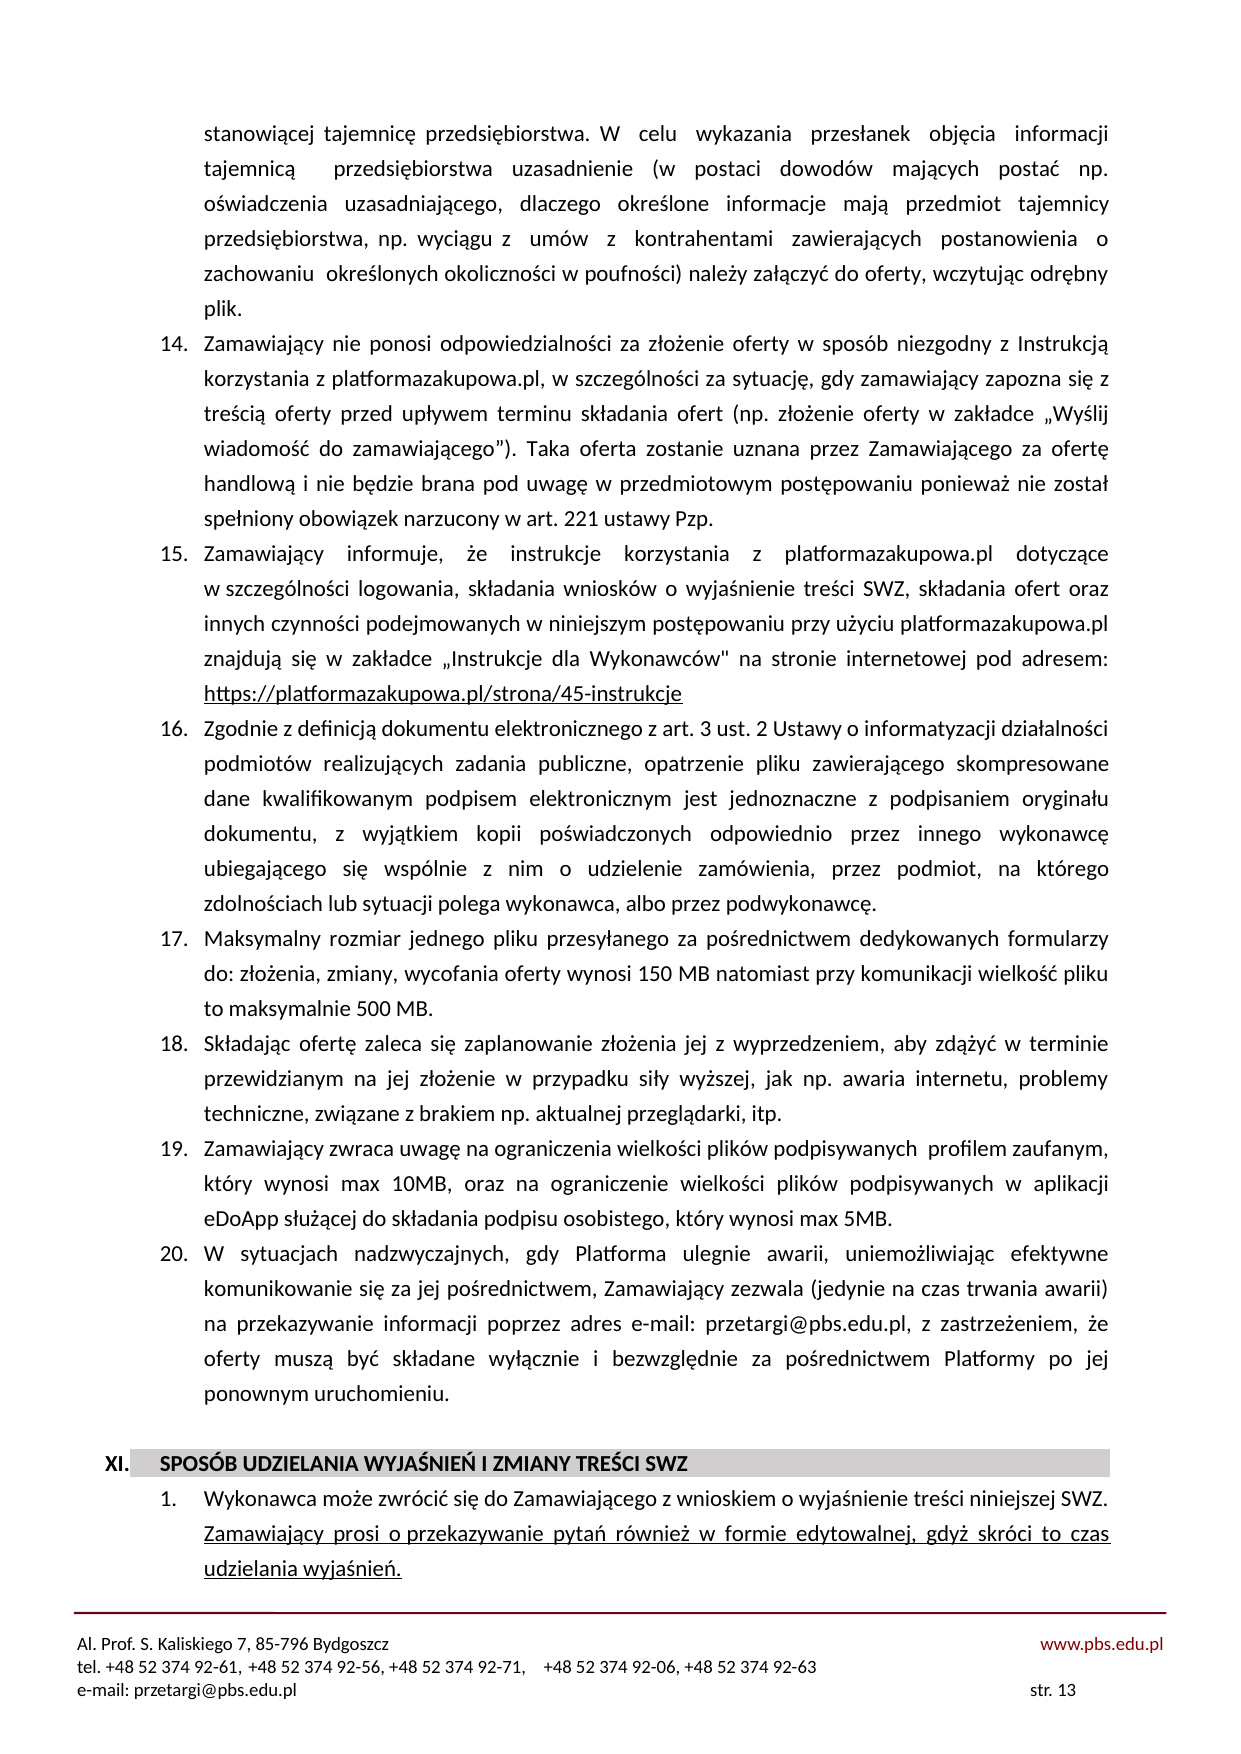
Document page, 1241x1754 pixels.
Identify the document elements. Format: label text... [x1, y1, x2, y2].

list Zamawiający zwraca uwagę na ograniczenia wielkości plików podpisywanych profilem zaufanym, który wynosi max 10MB, oraz na ograniczenie wielkości plików podpisywanych w aplikacji eDoApp służącej do składania podpisu osobistego, który wynosi max 5MB. [159, 1134, 1110, 1232]
list SPOSÓB UDZIELANIA WYJAŚNIEŃ I ZMIANY TREŚCI SWZ [130, 1449, 1110, 1477]
list Zgodnie z definicją dokumentu elektronicznego z art. 3 ust. 2 Ustawy o informatyzacji działalności podmiotów realizujących zadania publiczne, opatrzenie pliku zawierającego skompresowane dane kwalifikowanym podpisem elektronicznym jest jednoznaczne z podpisaniem oryginału dokumentu, z wyjątkiem kopii poświadczonych odpowiednio przez innego wykonawcę ubiegającego się wspólnie z nim o udzielenie zamówienia, przez podmiot, na którego zdolnościach lub sytuacji polega wykonawca, albo przez podwykonawcę. [159, 714, 1110, 917]
list Zamawiający informuje, że instrukcje korzystania z platformazakupowa.pl dotyczące w szczególności logowania, składania wniosków o wyjaśnienie treści SWZ, składania ofert oraz innych czynności podejmowanych w niniejszym postępowaniu przy użyciu platformazakupowa.pl znajdują się w zakładce „Instrukcje dla Wykonawców" na stronie internetowej pod adresem: https://platformazakupowa.pl/strona/45-instrukcje [159, 539, 1110, 707]
list W sytuacjach nadzwyczajnych, gdy Platforma ulegnie awarii, uniemożliwiając efektywne komunikowanie się za jej pośrednictwem, Zamawiający zezwala (jedynie na czas trwania awarii) na przekazywanie informacji poprzez adres e-mail: przetargi@pbs.edu.pl, z zastrzeżeniem, że oferty muszą być składane wyłącznie i bezwzględnie za pośrednictwem Platformy po jej ponownym uruchomieniu. [159, 1239, 1110, 1407]
list Składając ofertę zaleca się zaplanowanie złożenia jej z wyprzedzeniem, aby zdążyć w terminie przewidzianym na jej złożenie w przypadku siły wyższej, jak np. awaria internetu, problemy techniczne, związane z brakiem np. aktualnej przeglądarki, itp. [159, 1029, 1110, 1127]
list Maksymalny rozmiar jednego pliku przesyłanego za pośrednictwem dedykowanych formularzy do: złożenia, zmiany, wycofania oferty wynosi 150 MB natomiast przy komunikacji wielkość pliku to maksymalnie 500 MB. [159, 924, 1110, 1022]
list Wykonawca może zwrócić się do Zamawiającego z wnioskiem o wyjaśnienie treści niniejszej SWZ. Zamawiający prosi o przekazywanie pytań również w formie edytowalnej, gdyż skróci to czas udzielania wyjaśnień. [159, 1484, 1110, 1582]
list Zamawiający nie ponosi odpowiedzialności za złożenie oferty w sposób niezgodny z Instrukcją korzystania z platformazakupowa.pl, w szczególności za sytuację, gdy zamawiający zapozna się z treścią oferty przed upływem terminu składania ofert (np. złożenie oferty w zakładce „Wyślij wiadomość do zamawiającego”). Taka oferta zostanie uznana przez Zamawiającego za ofertę handlową i nie będzie brana pod uwagę w przedmiotowym postępowaniu ponieważ nie został spełniony obowiązek narzucony w art. 221 ustawy Pzp. [159, 329, 1110, 532]
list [159, 119, 1110, 322]
